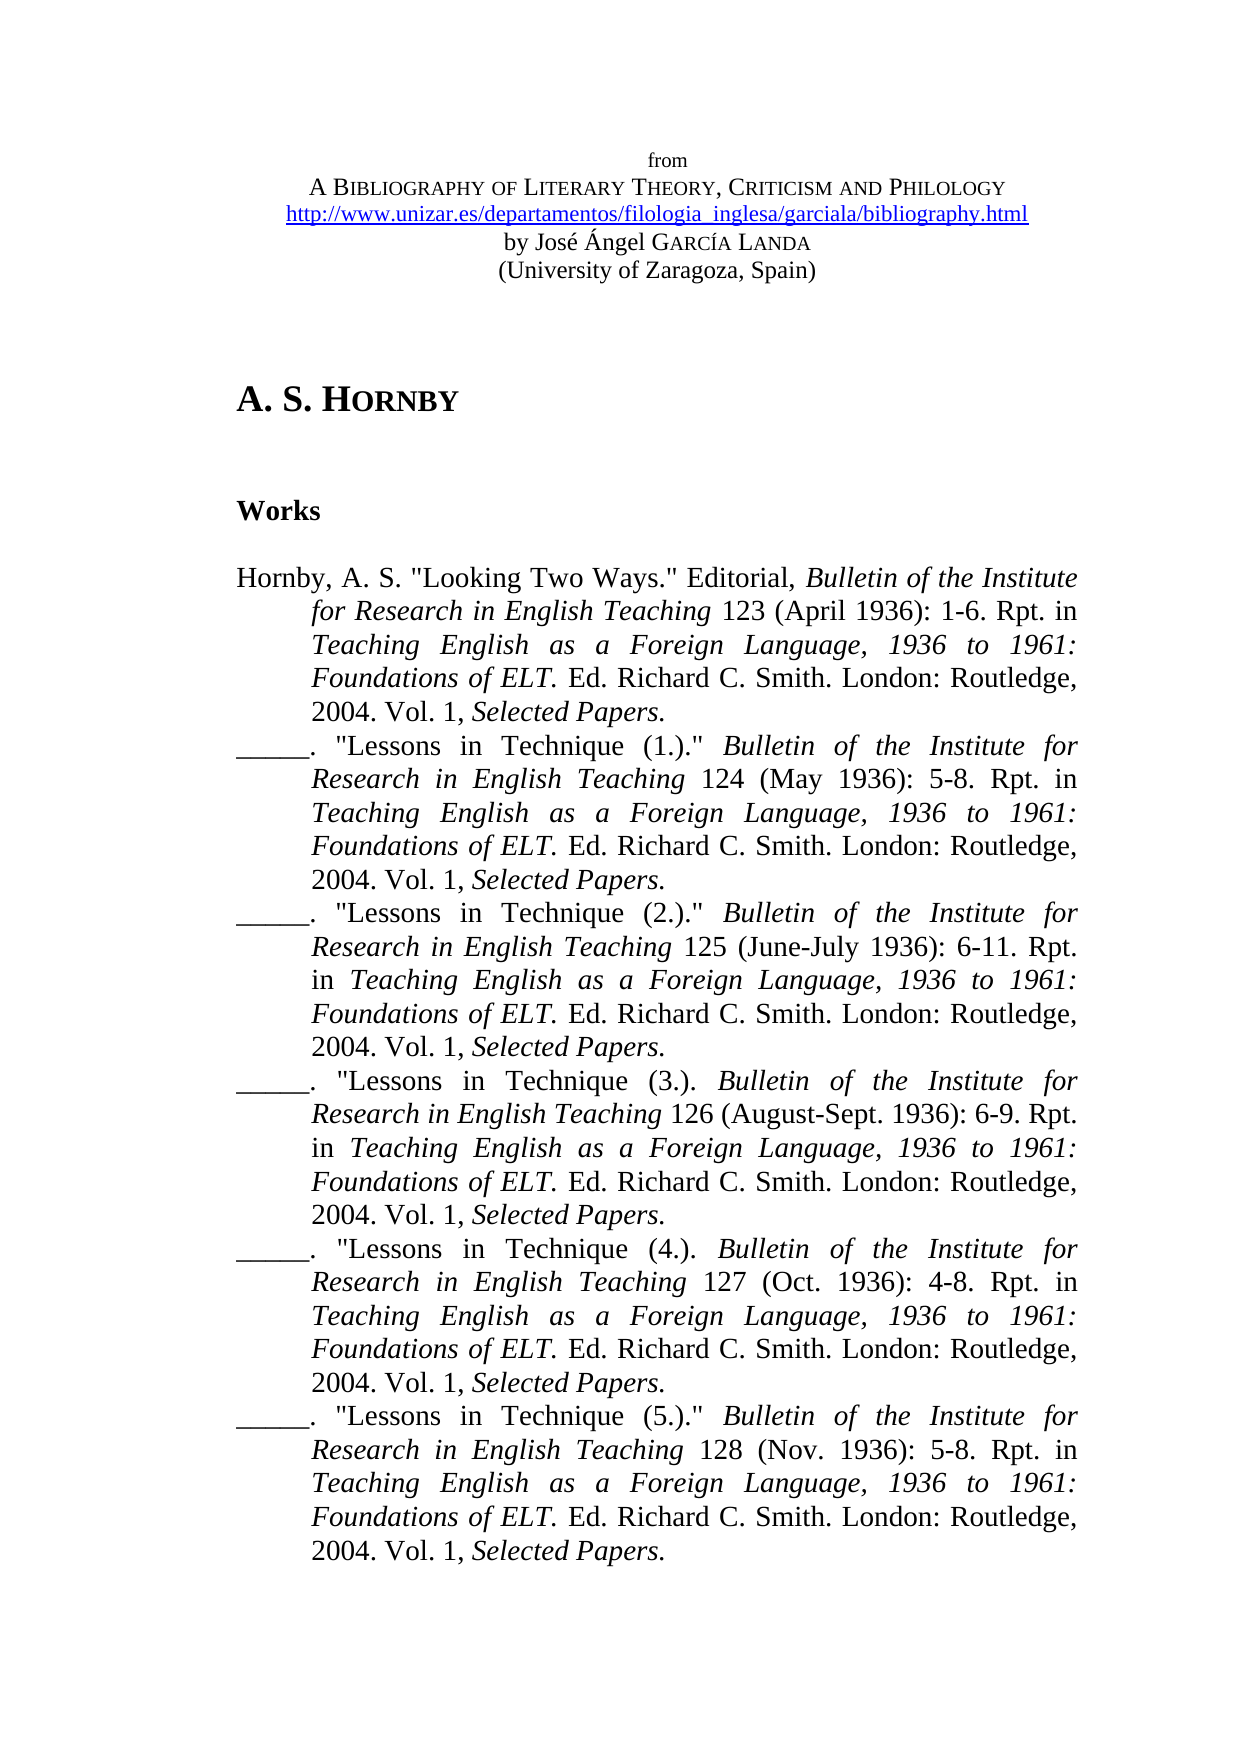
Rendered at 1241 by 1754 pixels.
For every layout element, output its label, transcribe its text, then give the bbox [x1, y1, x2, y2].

text Hornby, A. S. "Looking Two Ways." Editorial, Bulletin of the Institute for Research in English Teaching 123 (April 1936): 1-6. Rpt. in Teaching English as a Foreign Language, 1936 to 1961: Foundations of ELT. Ed. Richard C. Smith. London: Routledge, 2004. Vol. 1, Selected Papers. [236, 560, 1078, 728]
text _____. "Lessons in Technique (5.)." Bulletin of the Institute for Research in English Teaching 128 (Nov. 1936): 5-8. Rpt. in Teaching English as a Foreign Language, 1936 to 1961: Foundations of ELT. Ed. Richard C. Smith. London: Routledge, 2004. Vol. 1, Selected Papers. [236, 1398, 1078, 1566]
text _____. "Lessons in Technique (1.)." Bulletin of the Institute for Research in English Teaching 124 (May 1936): 5-8. Rpt. in Teaching English as a Foreign Language, 1936 to 1961: Foundations of ELT. Ed. Richard C. Smith. London: Routledge, 2004. Vol. 1, Selected Papers. [236, 728, 1078, 895]
subtitle A. S. Hornby [236, 376, 1078, 419]
text A Bibliography of Literary Theory, Criticism and Philology [236, 172, 1078, 200]
text _____. "Lessons in Technique (4.). Bulletin of the Institute for Research in English Teaching 127 (Oct. 1936): 4-8. Rpt. in Teaching English as a Foreign Language, 1936 to 1961: Foundations of ELT. Ed. Richard C. Smith. London: Routledge, 2004. Vol. 1, Selected Papers. [236, 1231, 1078, 1398]
text from [236, 148, 1078, 172]
text _____. "Lessons in Technique (3.). Bulletin of the Institute for Research in English Teaching 126 (August-Sept. 1936): 6-9. Rpt. in Teaching English as a Foreign Language, 1936 to 1961: Foundations of ELT. Ed. Richard C. Smith. London: Routledge, 2004. Vol. 1, Selected Papers. [236, 1063, 1078, 1231]
text Works [236, 493, 1078, 526]
text http://www.unizar.es/departamentos/filologia_inglesa/garciala/bibliography.html [236, 200, 1078, 227]
text by José Ángel García Landa [236, 227, 1078, 256]
text _____. "Lessons in Technique (2.)." Bulletin of the Institute for Research in English Teaching 125 (June-July 1936): 6-11. Rpt. in Teaching English as a Foreign Language, 1936 to 1961: Foundations of ELT. Ed. Richard C. Smith. London: Routledge, 2004. Vol. 1, Selected Papers. [236, 895, 1078, 1063]
text (University of Zaragoza, Spain) [236, 256, 1078, 284]
